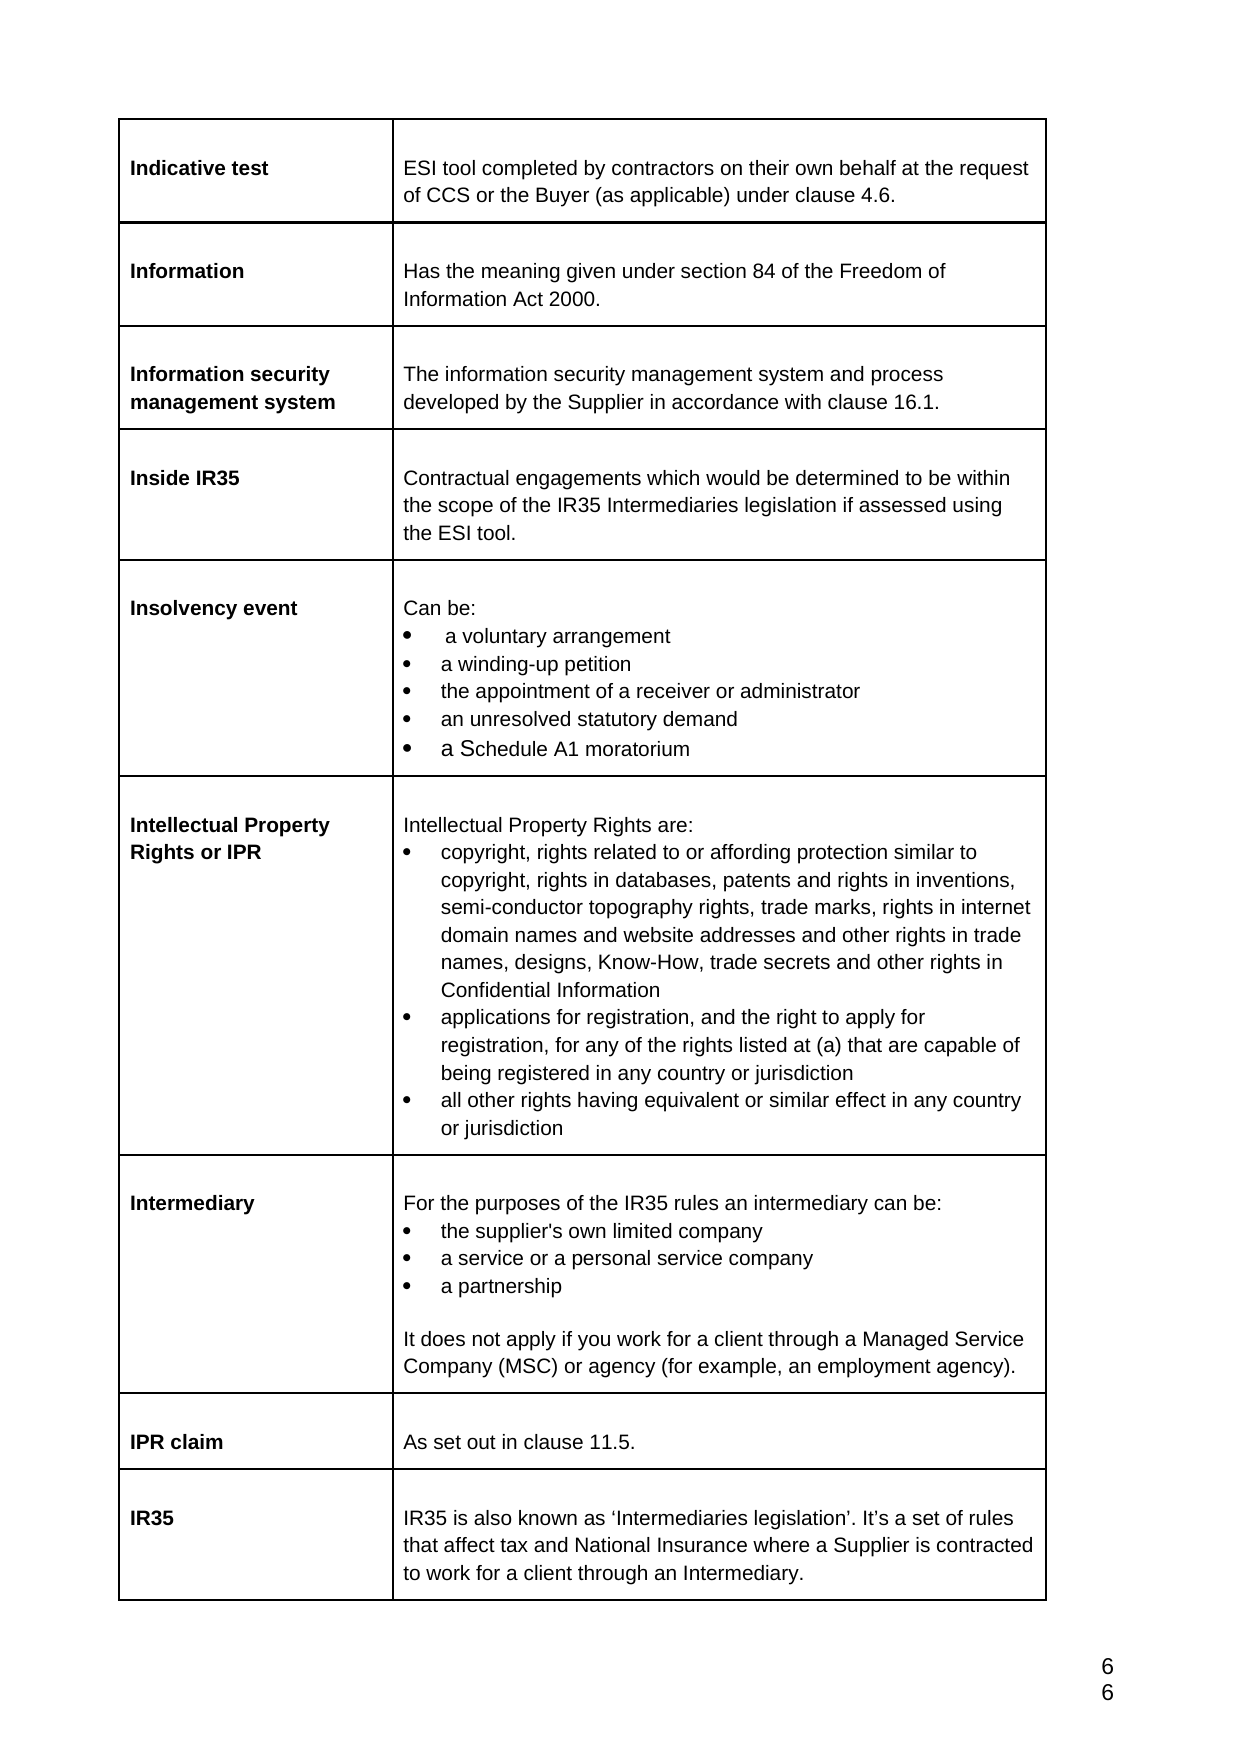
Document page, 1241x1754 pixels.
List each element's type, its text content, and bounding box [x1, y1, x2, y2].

table_cell Intellectual Property Rights are: copyright, rights related to or affording protection similar to copyright, rights in databases, patents and rights in inventions, semi-conductor topography rights, trade marks, rights in internet domain names and website addresses and other rights in trade names, designs, Know-How, trade secrets and other rights in Confidential Information applications for registration, and the right to apply for registration, for any of the rights listed at (a) that are capable of being registered in any country or jurisdiction all other rights having equivalent or similar effect in any country or jurisdiction [394, 777, 1045, 1154]
table_cell Insolvency event [120, 561, 392, 775]
table_cell For the purposes of the IR35 rules an intermediary can be: the supplier's own limited company a service or a personal service company a partnership It does not apply if you work for a client through a Managed Service Company (MSC) or agency (for example, an employment agency). [394, 1156, 1045, 1392]
table_cell Contractual engagements which would be determined to be within the scope of the IR35 Intermediaries legislation if assessed using the ESI tool. [394, 430, 1045, 558]
table_cell IPR claim [120, 1394, 392, 1468]
table_cell Inside IR35 [120, 430, 392, 558]
table_cell Can be: a voluntary arrangement a winding-up petition the appointment of a receiver or administrator an unresolved statutory demand a Schedule A1 moratorium [394, 561, 1045, 775]
table_cell Indicative test [120, 120, 392, 221]
table_cell Information [120, 224, 392, 324]
table_cell ESI tool completed by contractors on their own behalf at the request of CCS or the Buyer (as applicable) under clause 4.6. [394, 120, 1045, 221]
table_cell Information security management system [120, 327, 392, 428]
table_cell Intermediary [120, 1156, 392, 1392]
table_cell Has the meaning given under section 84 of the Freedom of Information Act 2000. [394, 224, 1045, 324]
table_cell IR35 is also known as ‘Intermediaries legislation’. It’s a set of rules that affect tax and National Insurance where a Supplier is contracted to work for a client through an Intermediary. [394, 1470, 1045, 1599]
table_cell As set out in clause 11.5. [394, 1394, 1045, 1468]
table_cell Intellectual Property Rights or IPR [120, 777, 392, 1154]
table_cell The information security management system and process developed by the Supplier in accordance with clause 16.1. [394, 327, 1045, 428]
table_cell IR35 [120, 1470, 392, 1599]
